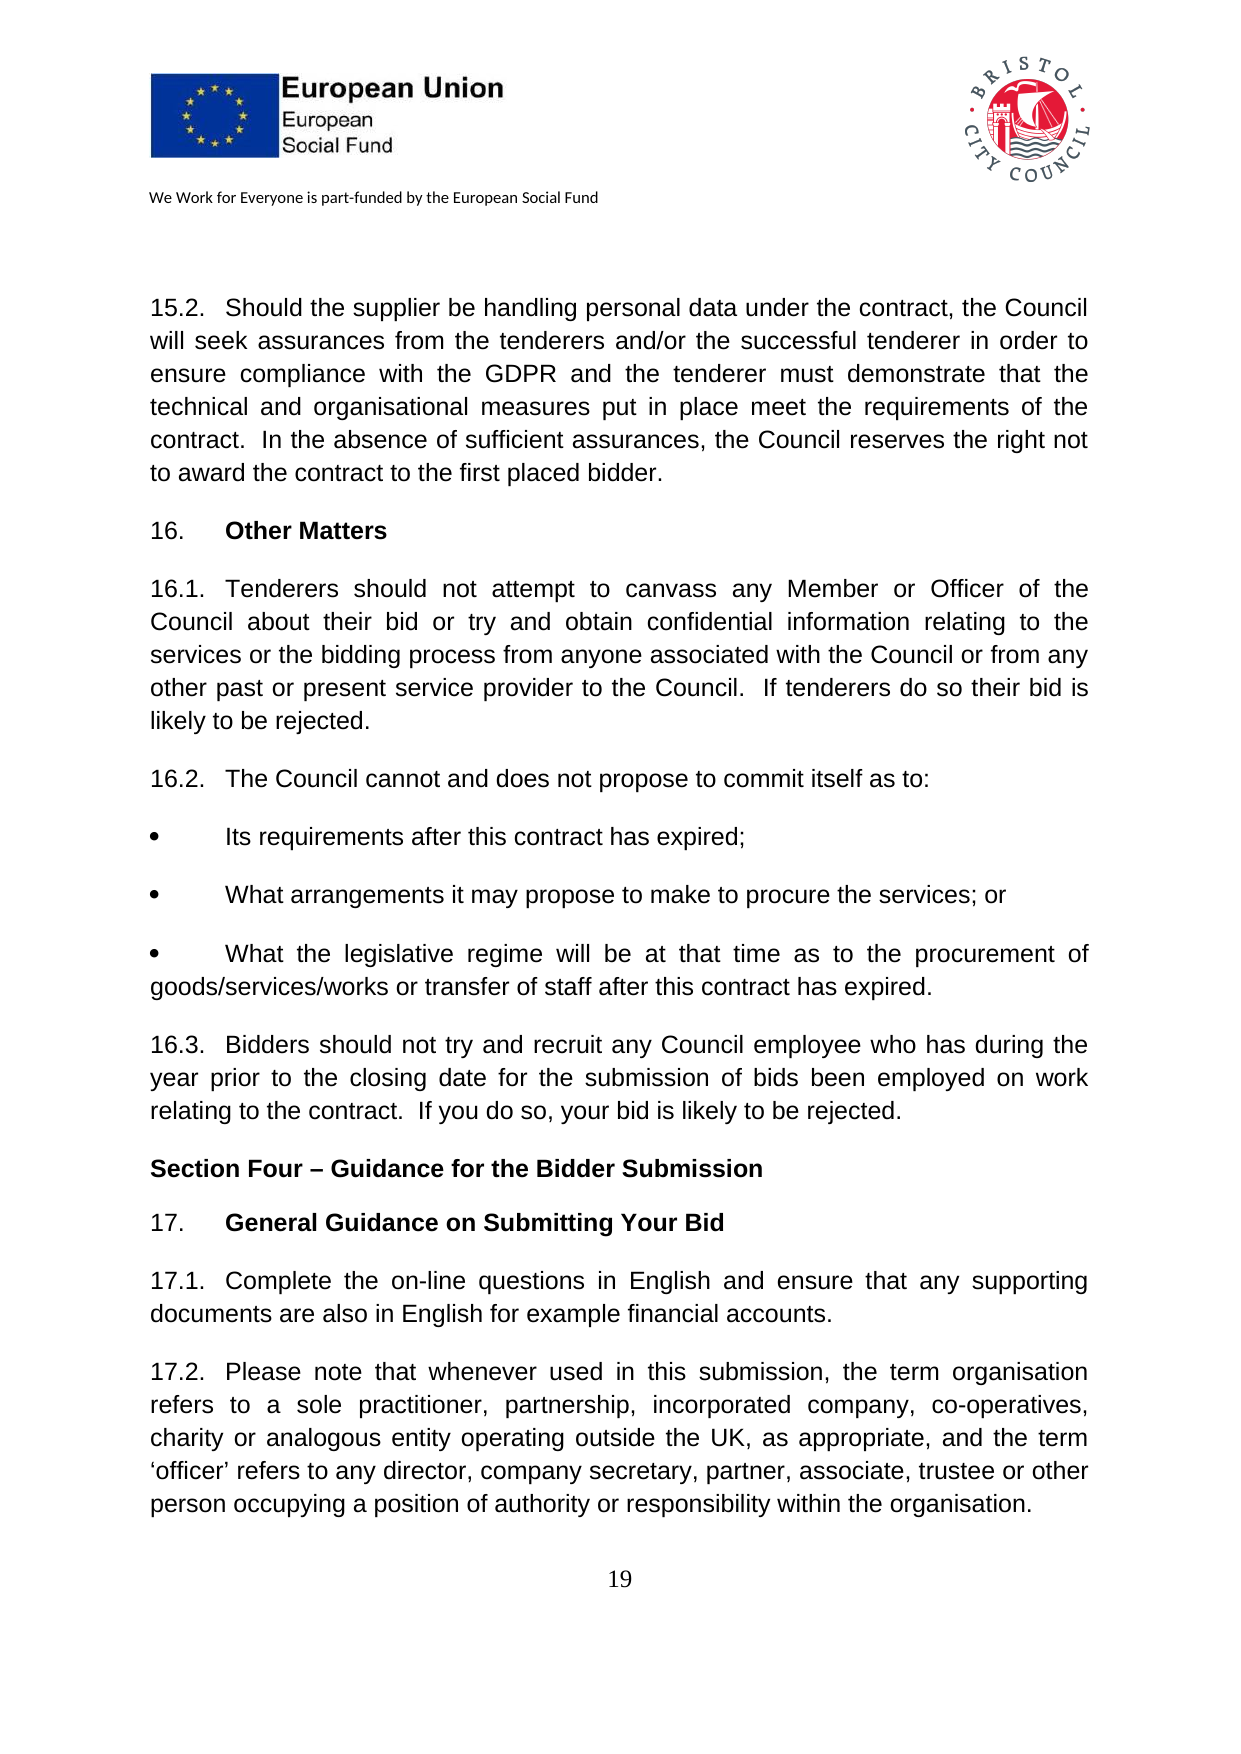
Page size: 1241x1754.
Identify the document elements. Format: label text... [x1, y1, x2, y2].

list What arrangements it may propose to make to procure the services; or [150, 880, 1090, 909]
list The Council cannot and does not propose to commit itself as to: [150, 764, 1090, 793]
subtitle Section Four – Guidance for the Bidder Submission [150, 1154, 1090, 1182]
list Complete the on-line questions in English and ensure that any supporting documents are also in English for example financial accounts. [150, 1266, 1090, 1327]
list Should the supplier be handling personal data under the contract, the Council will seek assurances from the tenderers and/or the successful tenderer in order to ensure compliance with the GDPR and the tenderer must demonstrate that the technical and organisational measures put in place meet the requirements of the contract. In the absence of sufficient assurances, the Council reserves the right not to award the contract to the first placed bidder. [150, 293, 1090, 487]
subtitle Other Matters [150, 516, 1089, 545]
list Its requirements after this contract has expired; [150, 822, 1090, 851]
picture [148, 73, 508, 158]
list Please note that whenever used in this submission, the term organisation refers to a sole practitioner, partnership, incorporated company, co-operatives, charity or analogous entity operating outside the UK, as appropriate, and the term ‘officer’ refers to any director, company secretary, partner, associate, trustee or other person occupying a position of authority or responsibility within the organisation. [150, 1357, 1090, 1517]
list Bidders should not try and recruit any Council employee who has during the year prior to the closing date for the submission of bids been employed on work relating to the contract. If you do so, your bid is likely to be rejected. [150, 1030, 1090, 1124]
list What the legislative regime will be at that time as to the procurement of goods/services/works or transfer of staff after this contract has expired. [150, 938, 1090, 1000]
picture [961, 53, 1093, 186]
subtitle General Guidance on Submitting Your Bid [150, 1208, 1089, 1236]
list Tenderers should not attempt to canvass any Member or Officer of the Council about their bid or try and obtain confidential information relating to the services or the bidding process from anyone associated with the Council or from any other past or present service provider to the Council. If tenderers do so their bid is likely to be rejected. [150, 574, 1090, 735]
